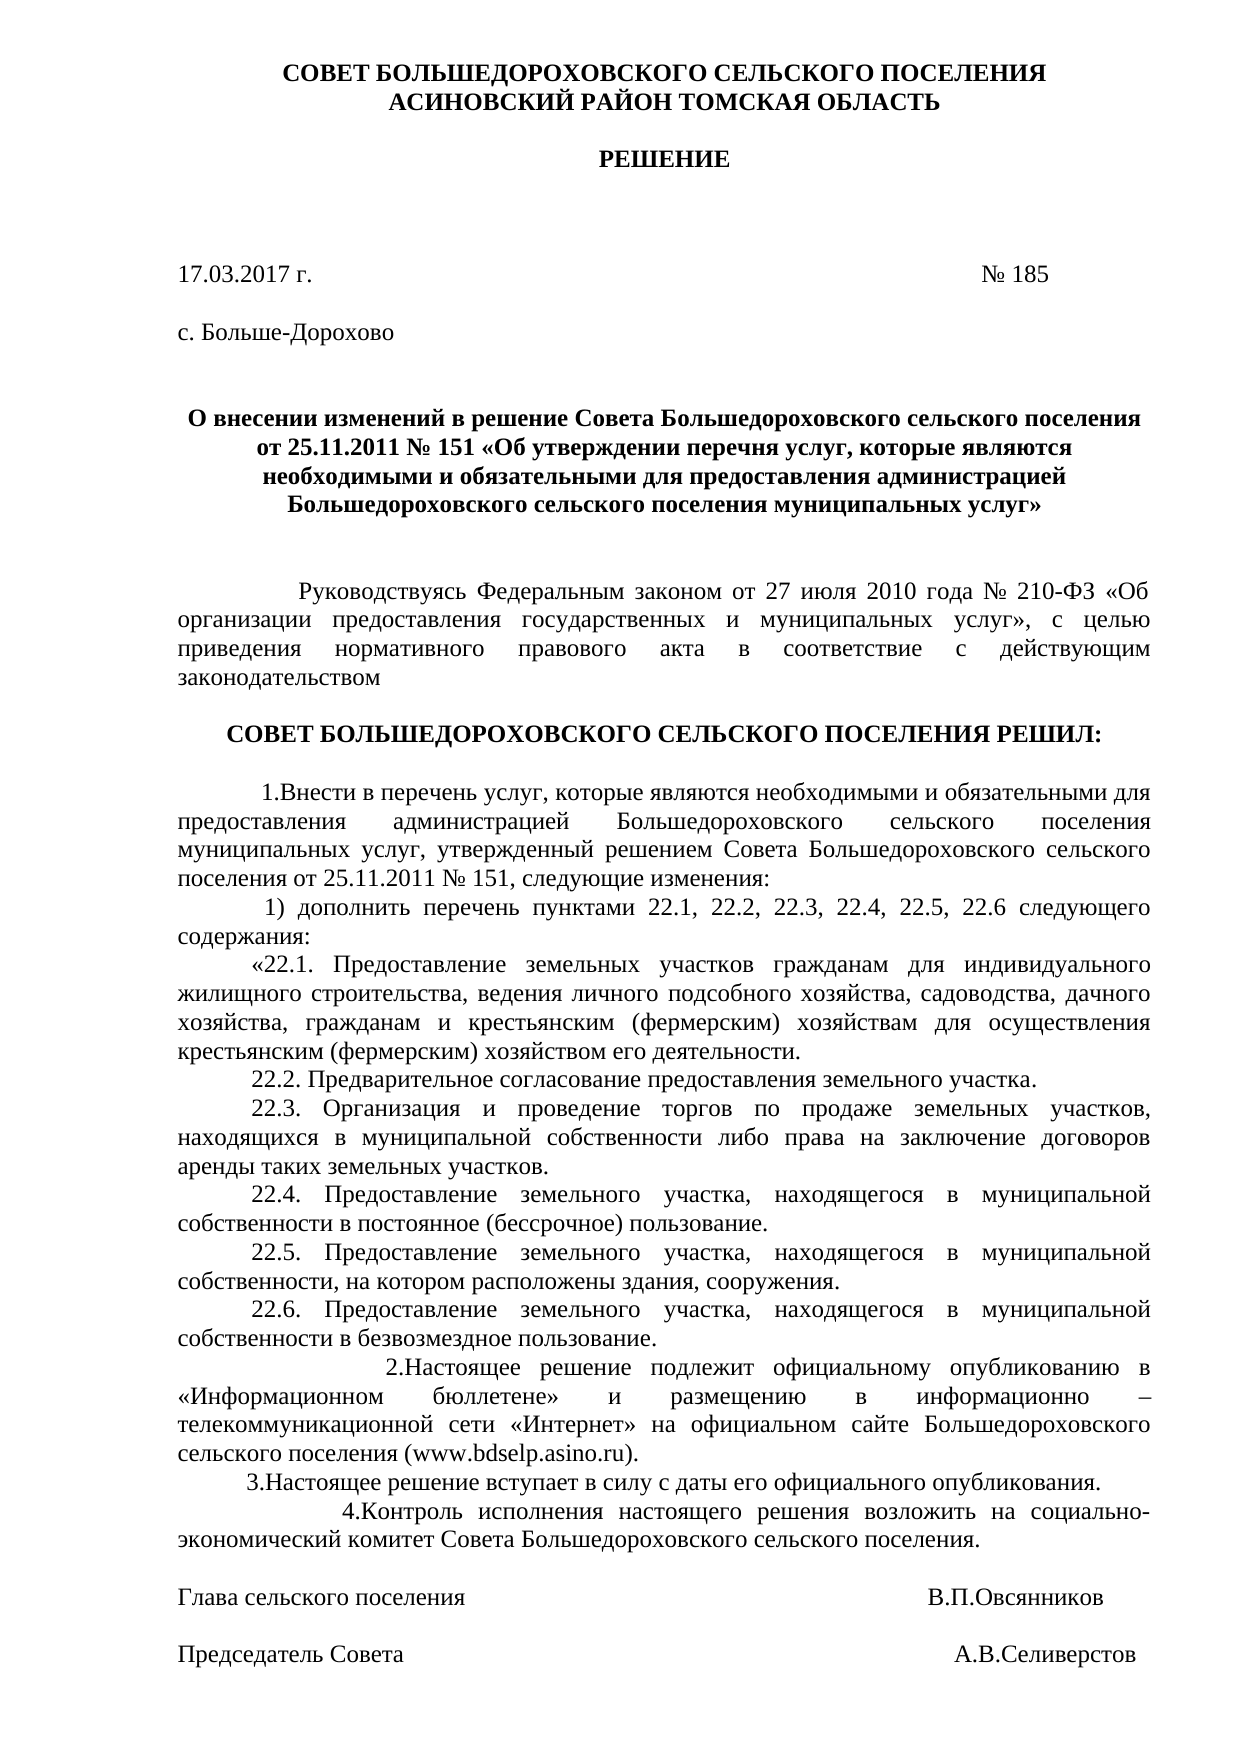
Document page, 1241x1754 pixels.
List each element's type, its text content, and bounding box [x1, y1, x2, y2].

text 1.Внести в перечень услуг, которые являются необходимыми и обязательными для предоставления администрацией Большедороховского сельского поселения муниципальных услуг, утвержденный решением Совета Большедороховского сельского поселения от 25.11.2011 № 151, следующие изменения: [177, 777, 1152, 892]
text 4.Контроль исполнения настоящего решения возложить на социально-экономический комитет Совета Большедороховского сельского поселения. [177, 1496, 1152, 1553]
text с. Больше-Дорохово [177, 317, 1152, 346]
text от 25.11.2011 № 151 «Об утверждении перечня услуг, которые являются необходимыми и обязательными для предоставления администрацией Большедороховского сельского поселения муниципальных услуг» [177, 432, 1152, 518]
text 1) дополнить перечень пунктами 22.1, 22.2, 22.3, 22.4, 22.5, 22.6 следующего содержания: [177, 892, 1152, 949]
text Председатель Совета А.В.Селиверстов [177, 1639, 1152, 1668]
text СОВЕТ БОЛЬШЕДОРОХОВСКОГО СЕЛЬСКОГО ПОСЕЛЕНИЯ РЕШИЛ: [177, 719, 1152, 748]
title 22.2. Предварительное согласование предоставления земельного участка. [177, 1064, 1152, 1093]
text СОВЕТ БОЛЬШЕДОРОХОВСКОГО СЕЛЬСКОГО ПОСЕЛЕНИЯ [177, 58, 1152, 87]
text РЕШЕНИЕ [177, 144, 1152, 173]
text О внесении изменений в решение Совета Большедороховского сельского поселения [177, 403, 1152, 432]
title «22.1. Предоставление земельных участков гражданам для индивидуального жилищного строительства, ведения личного подсобного хозяйства, садоводства, дачного хозяйства, гражданам и крестьянским (фермерским) хозяйствам для осуществления крестьянским (фермерским) хозяйством его деятельности. [177, 949, 1152, 1064]
text 22.4. Предоставление земельного участка, находящегося в муниципальной собственности в постоянное (бессрочное) пользование. [177, 1179, 1152, 1237]
text 17.03.2017 г. № 185 [177, 259, 1152, 288]
text 2.Настоящее решение подлежит официальному опубликованию в «Информационном бюллетене» и размещению в информационно – телекоммуникационной сети «Интернет» на официальном сайте Большедороховского сельского поселения (www.bdselp.asino.ru). [177, 1352, 1152, 1467]
text Руководствуясь Федеральным законом от 27 июля 2010 года № 210-ФЗ «Об организации предоставления государственных и муниципальных услуг», с целью приведения нормативного правового акта в соответствие с действующим законодательством [177, 576, 1152, 691]
text 22.6. Предоставление земельного участка, находящегося в муниципальной собственности в безвозмездное пользование. [177, 1294, 1152, 1352]
text АСИНОВСКИЙ РАЙОН ТОМСКАЯ ОБЛАСТЬ [177, 87, 1152, 116]
text Глава сельского поселения В.П.Овсянников [177, 1582, 1152, 1611]
text 22.5. Предоставление земельного участка, находящегося в муниципальной собственности, на котором расположены здания, сооружения. [177, 1237, 1152, 1294]
text 3.Настоящее решение вступает в силу с даты его официального опубликования. [177, 1467, 1152, 1496]
text 22.3. Организация и проведение торгов по продаже земельных участков, находящихся в муниципальной собственности либо права на заключение договоров аренды таких земельных участков. [177, 1093, 1152, 1179]
